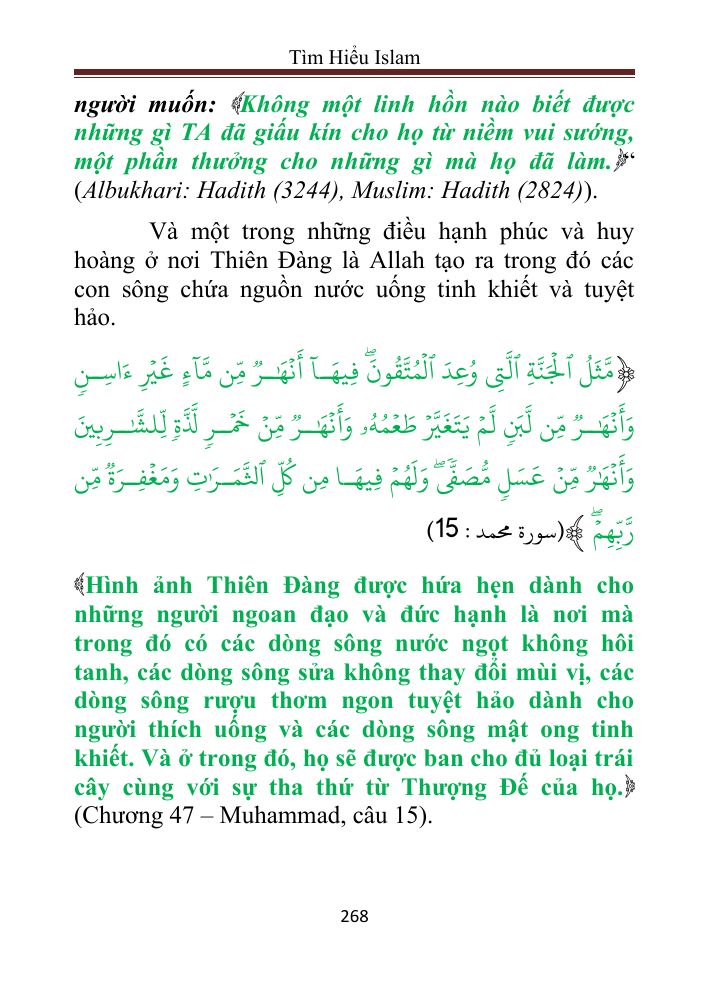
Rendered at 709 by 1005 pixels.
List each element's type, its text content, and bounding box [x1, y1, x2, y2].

text Và một trong những điều hạnh phúc và huy hoàng ở nơi Thiên Đàng là Allah tạo ra trong đó các con sông chứa nguồn nước uống tinh khiết và tuyệt hảo. [74, 216, 635, 331]
text Hình ảnh Thiên Đàng được hứa hẹn dành cho những người ngoan đạo và đức hạnh là nơi mà trong đó có các dòng sông nước ngọt không hôi tanh, các dòng sông sửa không thay đổi mùi vị, các dòng sông rượu thơm ngon tuyệt hảo dành cho người thích uống và các dòng sông mật ong tinh khiết. Và ở trong đó, họ sẽ được ban cho đủ loại trái cây cùng với sự tha thứ từ Thượng Đế của họ. (Chương 47 – Muhammad, câu 15). [74, 570, 635, 829]
text ﮋمَّثَلُ ٱلۡجَنَّةِ ٱلَّتِي وُعِدَ ٱلۡمُتَّقُونَۖ فِيهَآ أَنۡهَٰرٞ مِّن مَّآءٍ غَيۡرِ ءَاسِنٖ وَأَنۡهَٰرٞ مِّن لَّبَنٖ لَّمۡ يَتَغَيَّرۡ طَعۡمُهُۥ وَأَنۡهَٰرٞ مِّنۡ خَمۡرٖ لَّذَّةٖ لِّلشَّٰرِبِينَ وَأَنۡهَٰرٞ مِّنۡ عَسَلٖ مُّصَفّٗىۖ وَلَهُمۡ فِيهَا مِن كُلِّ ٱلثَّمَرَٰتِ وَمَغۡفِرَةٞ مِّن رَّبِّهِمۡۖ ﮊ (سورة محمد : 15) [74, 344, 635, 558]
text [74, 89, 635, 204]
